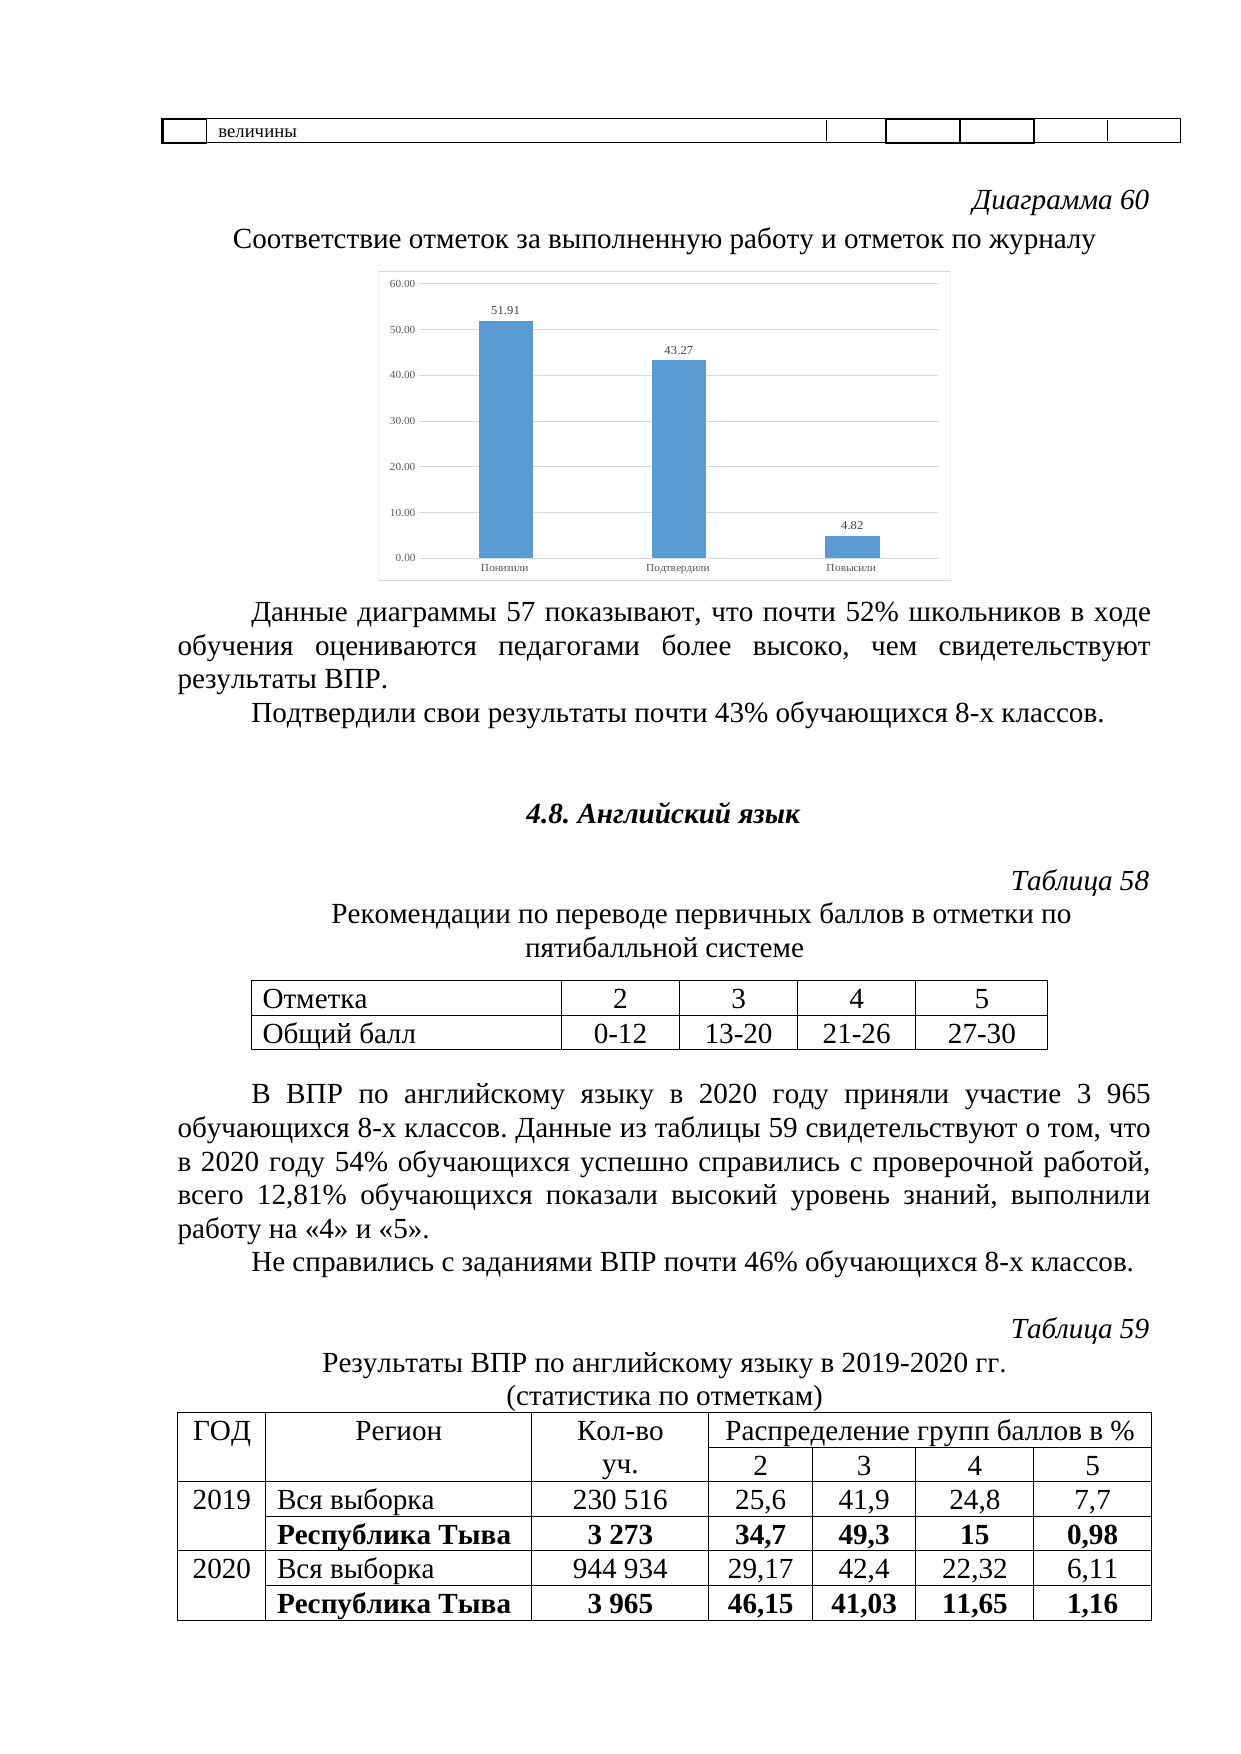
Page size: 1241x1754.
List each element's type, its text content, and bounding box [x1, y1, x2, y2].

text В ВПР по английскому языку в 2020 году приняли участие 3 965 обучающихся 8-х классов. Данные из таблицы 59 свидетельствуют о том, что в 2020 году 54% обучающихся успешно справились с проверочной работой, всего 12,81% обучающихся показали высокий уровень знаний, выполнили работу на «4» и «5». [177, 1077, 1152, 1244]
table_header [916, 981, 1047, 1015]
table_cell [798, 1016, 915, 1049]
text Рекомендации по переводе первичных баллов в отметки по пятибалльной системе [177, 896, 1152, 963]
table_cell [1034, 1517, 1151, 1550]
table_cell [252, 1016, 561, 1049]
text Не справились с заданиями ВПР почти 46% обучающихся 8-х классов. [177, 1244, 1152, 1278]
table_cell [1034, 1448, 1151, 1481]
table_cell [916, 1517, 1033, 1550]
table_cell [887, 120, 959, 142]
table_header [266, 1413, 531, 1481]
text Результаты ВПР по английскому языку в 2019-2020 гг. [177, 1345, 1152, 1378]
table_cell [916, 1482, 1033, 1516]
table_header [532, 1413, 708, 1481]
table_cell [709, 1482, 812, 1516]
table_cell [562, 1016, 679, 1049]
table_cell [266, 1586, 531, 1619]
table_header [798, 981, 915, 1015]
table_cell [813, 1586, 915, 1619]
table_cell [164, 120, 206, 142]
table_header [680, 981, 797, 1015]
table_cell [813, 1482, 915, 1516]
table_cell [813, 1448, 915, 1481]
text Соответствие отметок за выполненную работу и отметок по журналу [177, 221, 1152, 254]
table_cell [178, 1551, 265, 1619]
text Диаграмма 60 [177, 182, 1152, 216]
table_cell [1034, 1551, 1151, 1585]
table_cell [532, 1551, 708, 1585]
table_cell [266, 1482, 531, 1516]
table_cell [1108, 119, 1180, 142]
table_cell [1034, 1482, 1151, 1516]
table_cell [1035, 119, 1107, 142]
text 4.8. Английский язык [177, 796, 1152, 829]
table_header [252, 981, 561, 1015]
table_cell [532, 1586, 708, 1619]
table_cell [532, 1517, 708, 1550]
text Подтвердили свои результаты почти 43% обучающихся 8-х классов. [177, 695, 1152, 729]
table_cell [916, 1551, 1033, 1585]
text Таблица 59 [177, 1311, 1152, 1345]
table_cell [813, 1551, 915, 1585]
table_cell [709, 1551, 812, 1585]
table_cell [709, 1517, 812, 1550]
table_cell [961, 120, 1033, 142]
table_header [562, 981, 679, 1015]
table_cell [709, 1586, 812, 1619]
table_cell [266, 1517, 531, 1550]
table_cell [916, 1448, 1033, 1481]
text (статистика по отметкам) [177, 1378, 1152, 1412]
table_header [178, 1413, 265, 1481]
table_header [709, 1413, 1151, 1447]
text Таблица 58 [177, 863, 1152, 896]
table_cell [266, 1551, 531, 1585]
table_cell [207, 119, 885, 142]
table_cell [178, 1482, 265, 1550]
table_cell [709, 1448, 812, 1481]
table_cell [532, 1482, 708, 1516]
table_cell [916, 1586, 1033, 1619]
text Данные диаграммы 57 показывают, что почти 52% школьников в ходе обучения оцениваются педагогами более высоко, чем свидетельствуют результаты ВПР. [177, 594, 1152, 695]
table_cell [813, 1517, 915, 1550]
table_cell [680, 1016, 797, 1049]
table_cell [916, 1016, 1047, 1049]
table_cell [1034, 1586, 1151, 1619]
